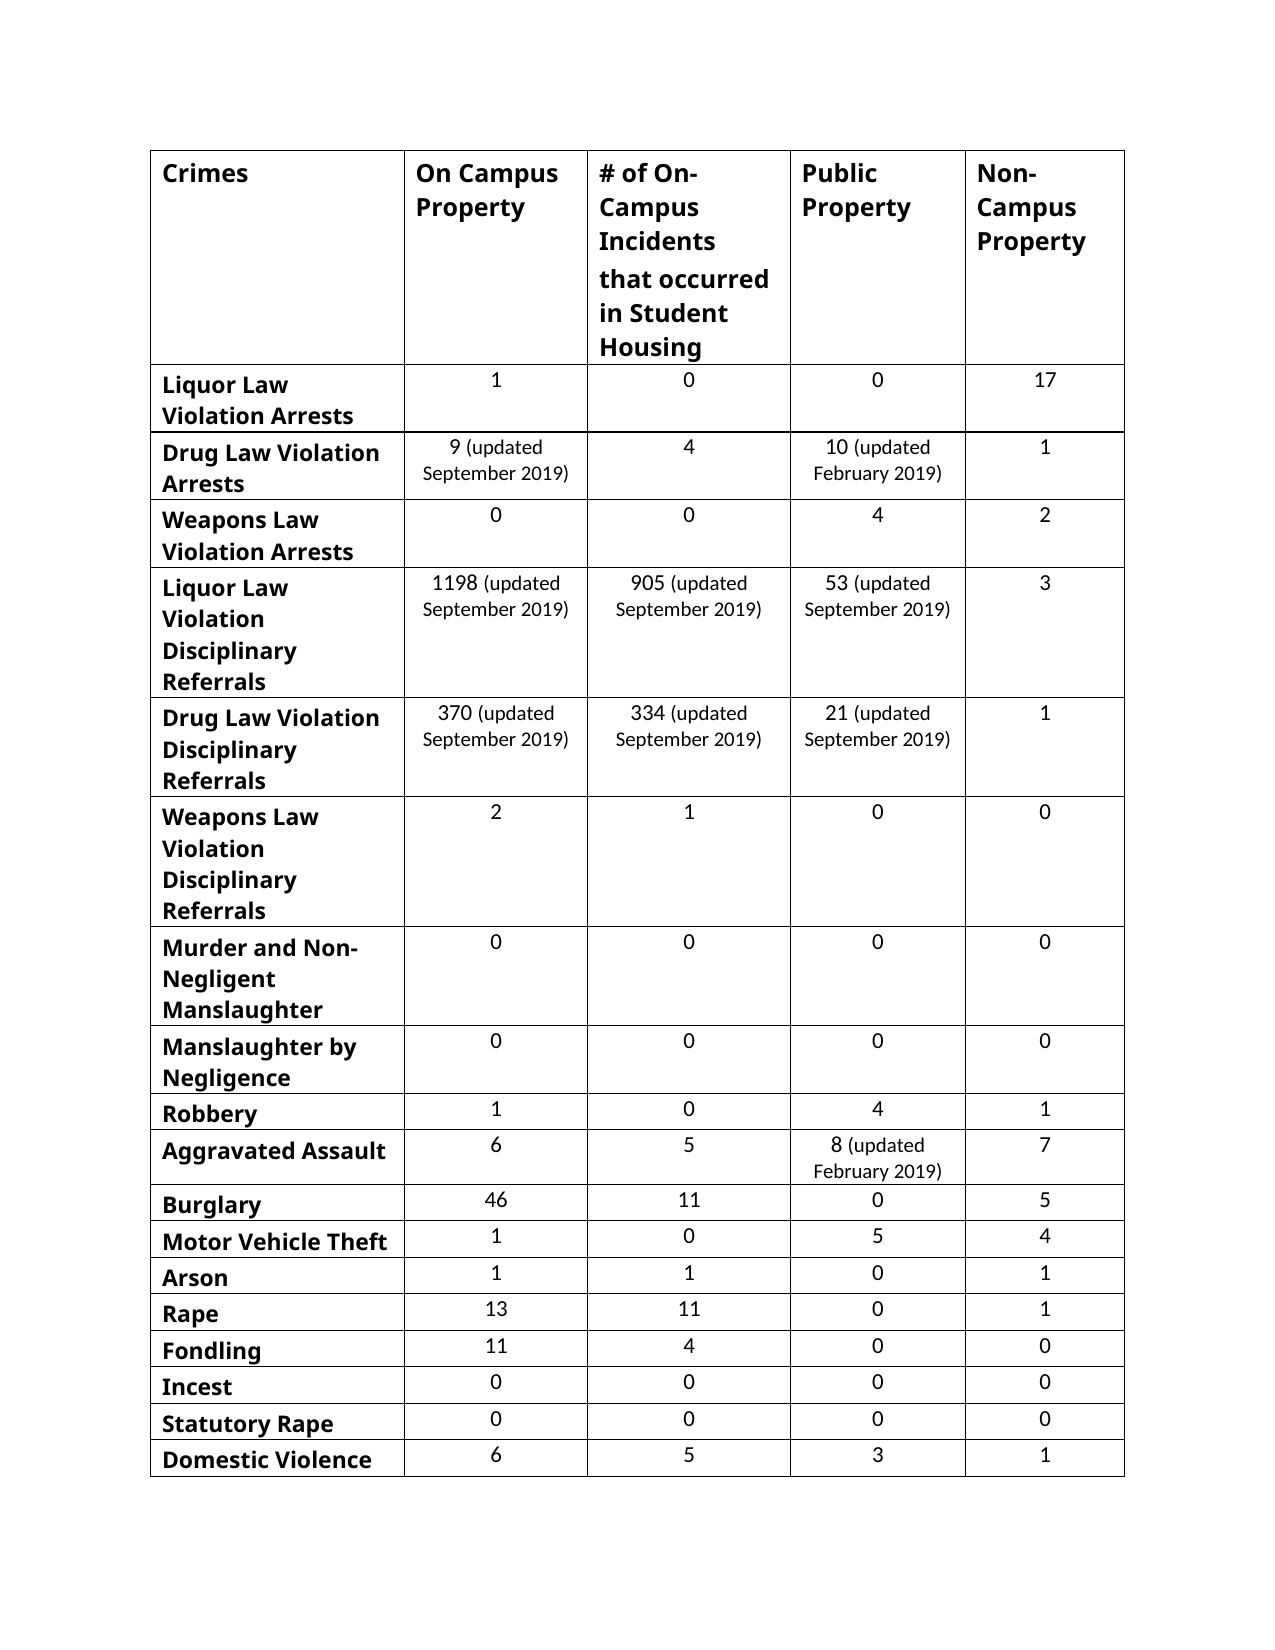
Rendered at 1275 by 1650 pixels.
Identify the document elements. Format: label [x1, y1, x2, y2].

table_cell [151, 1185, 404, 1220]
table_cell [791, 433, 965, 499]
table_cell [588, 1130, 790, 1184]
table_cell [151, 1130, 404, 1184]
table_cell [405, 1094, 587, 1129]
table_cell [405, 1221, 587, 1257]
table_cell [588, 927, 790, 1025]
table_cell [151, 698, 404, 796]
table_cell [151, 927, 404, 1025]
table_cell [966, 1185, 1124, 1220]
table_cell [405, 568, 587, 697]
table_cell [966, 365, 1124, 431]
table_cell [966, 1130, 1124, 1184]
table_cell [588, 797, 790, 926]
table_cell [588, 1331, 790, 1366]
table_cell [966, 568, 1124, 697]
table_cell [405, 1185, 587, 1220]
table_cell [405, 1331, 587, 1366]
table_header [966, 151, 1124, 364]
table_cell [151, 1331, 404, 1366]
table_cell [588, 1404, 790, 1439]
table_cell [791, 1331, 965, 1366]
table_cell [405, 1367, 587, 1403]
table_cell [791, 1026, 965, 1093]
table_cell [966, 433, 1124, 499]
table_cell [966, 1440, 1124, 1476]
table_cell [966, 1294, 1124, 1330]
table_header [405, 151, 587, 364]
table_cell [791, 927, 965, 1025]
table_cell [151, 1294, 404, 1330]
table_cell [588, 433, 790, 499]
table_cell [966, 1258, 1124, 1293]
table_cell [791, 1404, 965, 1439]
table_cell [151, 1404, 404, 1439]
table_cell [405, 1026, 587, 1093]
table_cell [151, 1094, 404, 1129]
table_cell [151, 1258, 404, 1293]
table_cell [588, 568, 790, 697]
table_cell [966, 1367, 1124, 1403]
table_cell [405, 698, 587, 796]
table_cell [791, 1094, 965, 1129]
table_cell [588, 1258, 790, 1293]
table_cell [791, 1367, 965, 1403]
table_cell [588, 1185, 790, 1220]
table_cell [588, 365, 790, 431]
table_cell [791, 698, 965, 796]
table_cell [405, 365, 587, 431]
table_cell [966, 797, 1124, 926]
table_cell [966, 1404, 1124, 1439]
table_cell [791, 1258, 965, 1293]
table_cell [588, 500, 790, 567]
table_cell [151, 568, 404, 697]
table_cell [405, 500, 587, 567]
table_cell [791, 1221, 965, 1257]
table_cell [405, 1404, 587, 1439]
table_cell [966, 927, 1124, 1025]
table_cell [588, 1026, 790, 1093]
table_cell [405, 1258, 587, 1293]
table_cell [966, 1026, 1124, 1093]
table_cell [405, 433, 587, 499]
table_cell [588, 1221, 790, 1257]
table_cell [791, 1185, 965, 1220]
table_cell [791, 500, 965, 567]
table_cell [588, 1294, 790, 1330]
table_cell [791, 797, 965, 926]
table_cell [791, 1440, 965, 1476]
table_cell [588, 1094, 790, 1129]
table_cell [791, 365, 965, 431]
table_cell [405, 927, 587, 1025]
table_cell [405, 1130, 587, 1184]
table_cell [151, 433, 404, 499]
table_header [791, 151, 965, 364]
table_cell [588, 698, 790, 796]
table_cell [791, 568, 965, 697]
table_cell [151, 500, 404, 567]
table_cell [151, 1221, 404, 1257]
table_cell [405, 1440, 587, 1476]
table_cell [588, 1440, 790, 1476]
table_cell [151, 797, 404, 926]
table_header [151, 151, 404, 364]
table_cell [151, 1440, 404, 1476]
table_cell [966, 1221, 1124, 1257]
table_cell [966, 698, 1124, 796]
table_cell [791, 1294, 965, 1330]
table_cell [151, 1367, 404, 1403]
table_cell [966, 1094, 1124, 1129]
table_cell [151, 1026, 404, 1093]
table_cell [405, 1294, 587, 1330]
table_cell [966, 500, 1124, 567]
table_cell [791, 1130, 965, 1184]
table_cell [405, 797, 587, 926]
table_cell [588, 1367, 790, 1403]
table_header [588, 151, 790, 364]
table_cell [966, 1331, 1124, 1366]
table_cell [151, 365, 404, 431]
